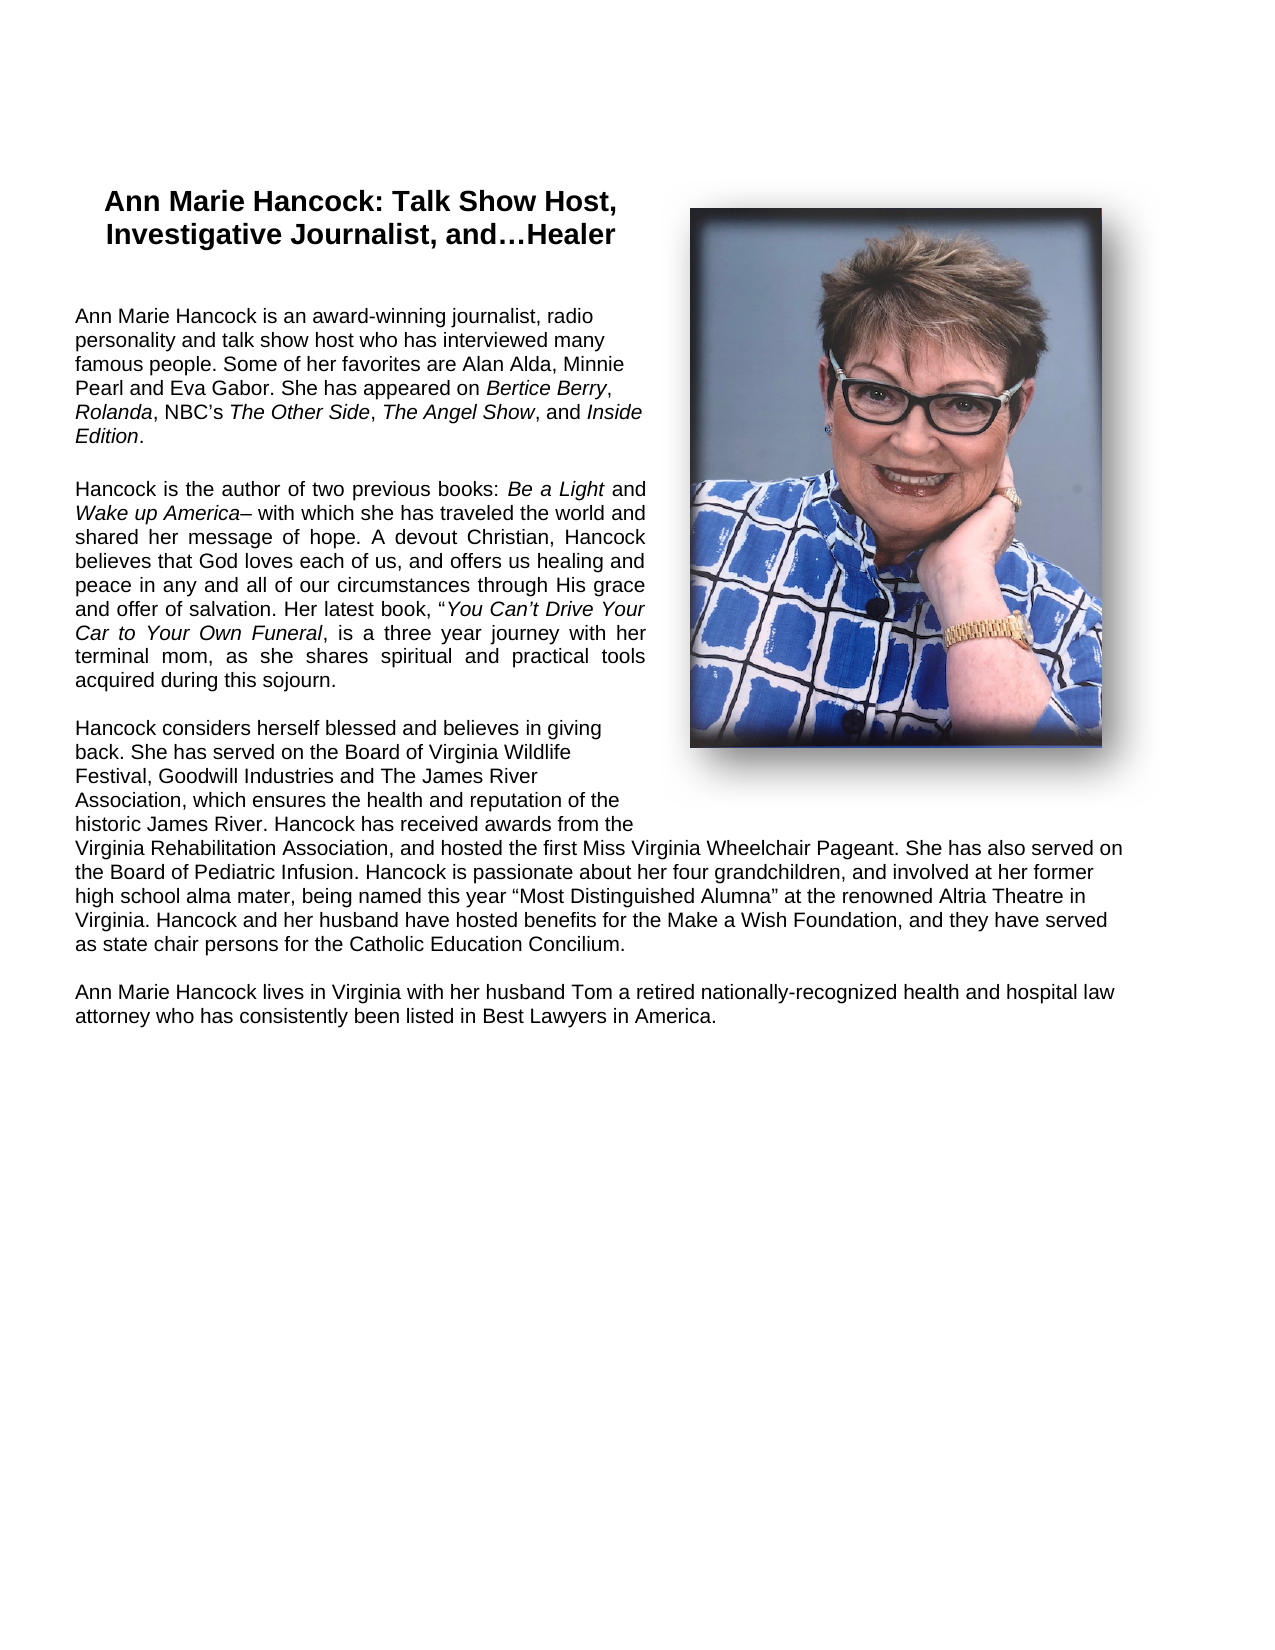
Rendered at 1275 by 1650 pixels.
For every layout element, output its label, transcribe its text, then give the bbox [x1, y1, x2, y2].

text Ann Marie Hancock is an award-winning journalist, radio personality and talk show host who has interviewed many famous people. Some of her favorites are Alan Alda, Minnie Pearl and Eva Gabor. She has appeared on Bertice Berry, Rolanda, NBC’s The Other Side, The Angel Show, and Inside Edition. [75, 304, 672, 447]
text Ann Marie Hancock lives in Virginia with her husband Tom a retired nationally-recognized health and hospital law attorney who has consistently been listed in Best Lawyers in America. [75, 980, 1125, 1028]
picture [690, 208, 1102, 748]
text Hancock considers herself blessed and believes in giving back. She has served on the Board of Virginia Wildlife Festival, Goodwill Industries and The James River Association, which ensures the health and reputation of the historic James River. Hancock has received awards from the Virginia Rehabilitation Association, and hosted the first Miss Virginia Wheelchair Pageant. She has also served on the Board of Pediatric Infusion. Hancock is passionate about her four grandchildren, and involved at her former high school alma mater, being named this year “Most Distinguished Alumna” at the renowned Altria Theatre in Virginia. Hancock and her husband have hosted benefits for the Make a Wish Foundation, and they have served as state chair persons for the Catholic Education Concilium. [75, 716, 1125, 956]
text Ann Marie Hancock: Talk Show Host, Investigative Journalist, and…Healer [75, 183, 1125, 251]
text Hancock is the author of two previous books: Be a Light and Wake up America– with which she has traveled the world and shared her message of hope. A devout Christian, Hancock believes that God loves each of us, and offers us healing and peace in any and all of our circumstances through His grace and offer of salvation. Her latest book, “You Can’t Drive Your Car to Your Own Funeral, is a three year journey with her terminal mom, as she shares spiritual and practical tools acquired during this sojourn. [75, 477, 672, 692]
